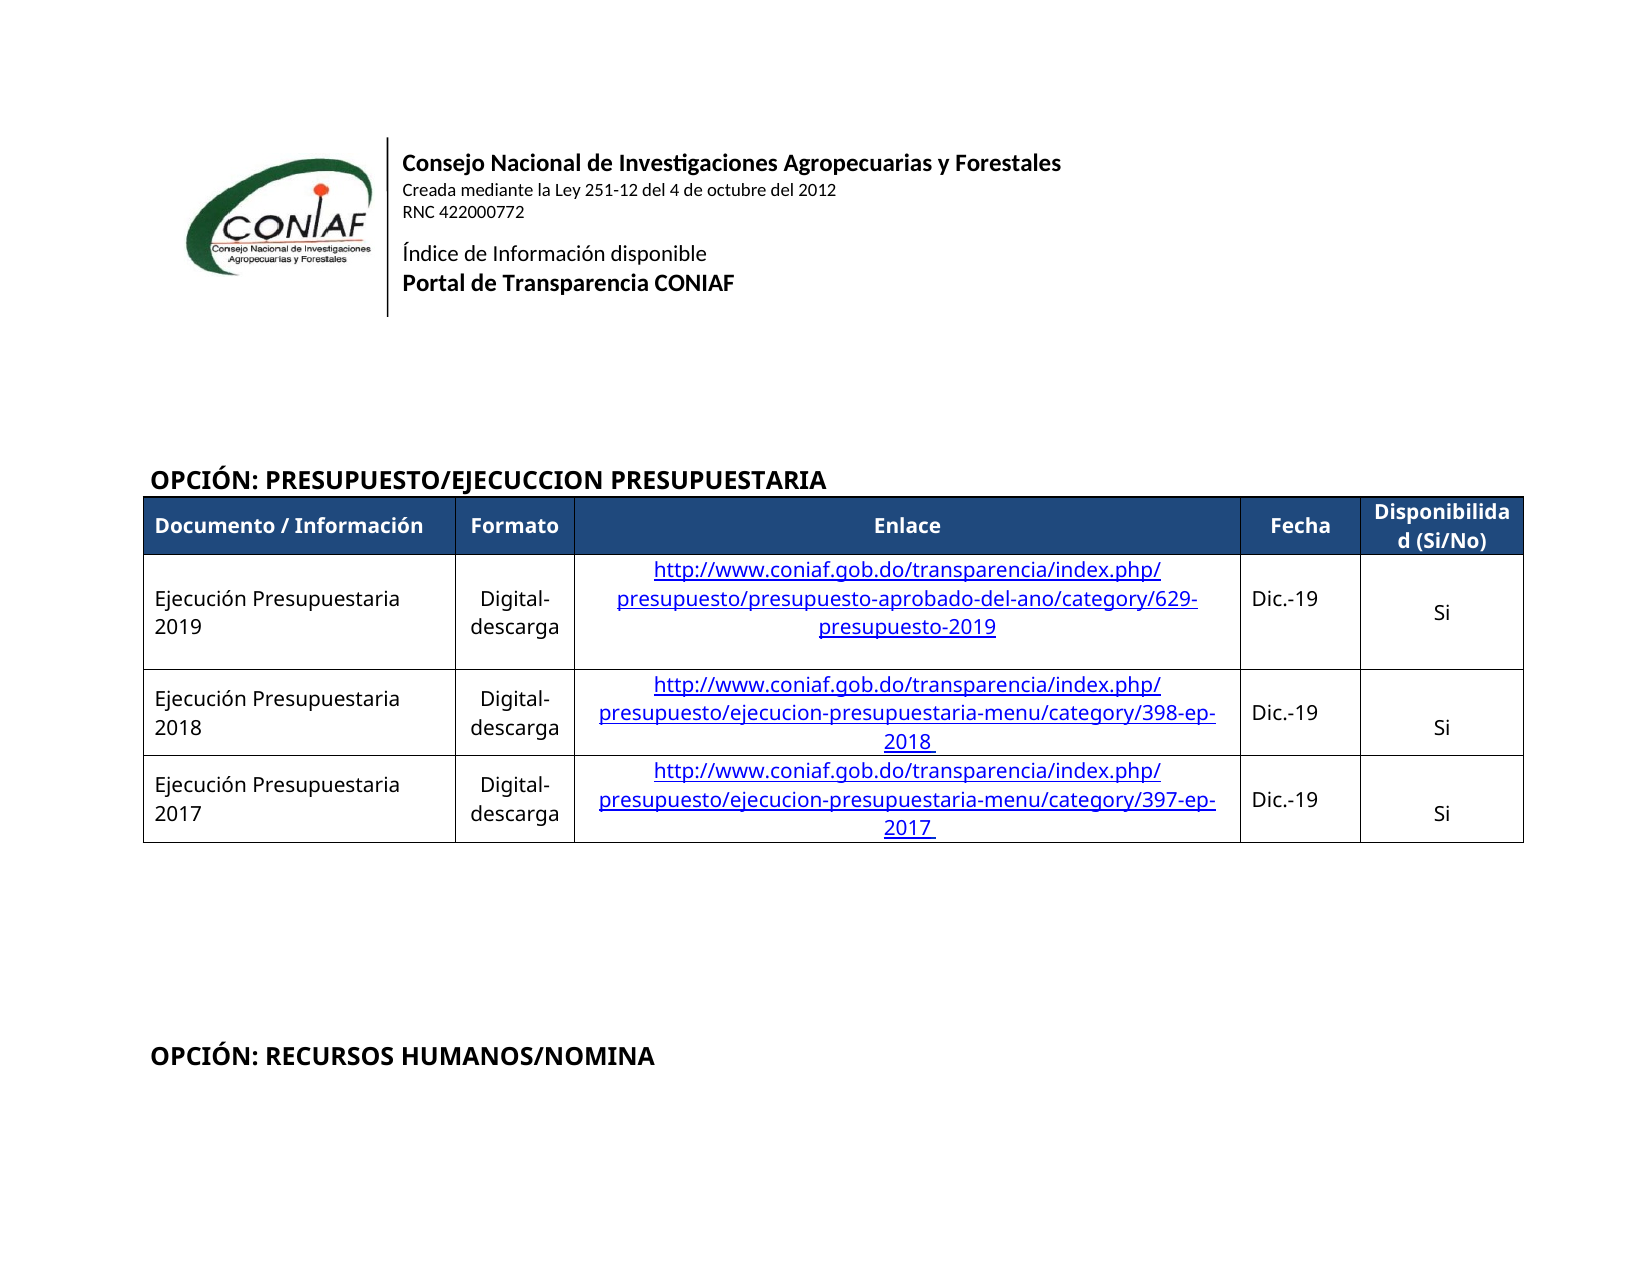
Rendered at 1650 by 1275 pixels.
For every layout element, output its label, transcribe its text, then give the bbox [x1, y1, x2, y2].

table_cell http://www.coniaf.gob.do/transparencia/index.php/presupuesto/ejecucion-presupuestaria-menu/category/398-ep-2018 [575, 670, 1240, 755]
table_cell Ejecución Presupuestaria 2019 [144, 555, 455, 669]
table_cell Si [1361, 670, 1523, 755]
table_header Disponibilidad (Si/No) [1361, 498, 1523, 554]
table_cell Si [1361, 756, 1523, 842]
table_cell Dic.-19 [1241, 555, 1360, 669]
table_cell Dic.-19 [1241, 670, 1360, 755]
table_cell Digital-descarga [456, 756, 574, 842]
table_cell http://www.coniaf.gob.do/transparencia/index.php/presupuesto/ejecucion-presupuestaria-menu/category/397-ep-2017 [575, 756, 1240, 842]
table_cell Digital-descarga [456, 555, 574, 669]
table_cell Ejecución Presupuestaria 2017 [144, 756, 455, 842]
picture [181, 153, 375, 275]
table_cell http://www.coniaf.gob.do/transparencia/index.php/presupuesto/presupuesto-aprobado-del-ano/category/629-presupuesto-2019 [575, 555, 1240, 669]
table_header Documento / Información [144, 498, 455, 554]
table_header Formato [456, 498, 574, 554]
table_header Fecha [1241, 498, 1360, 554]
table_cell Digital-descarga [456, 670, 574, 755]
table_header Enlace [575, 498, 1240, 554]
table_cell Ejecución Presupuestaria 2018 [144, 670, 455, 755]
table_cell Si [1361, 555, 1523, 669]
table_cell Dic.-19 [1241, 756, 1360, 842]
text OPCIÓN: PRESUPUESTO/EJECUCCION PRESUPUESTARIA [150, 462, 1500, 496]
text OPCIÓN: RECURSOS HUMANOS/NOMINA [150, 1039, 1500, 1073]
